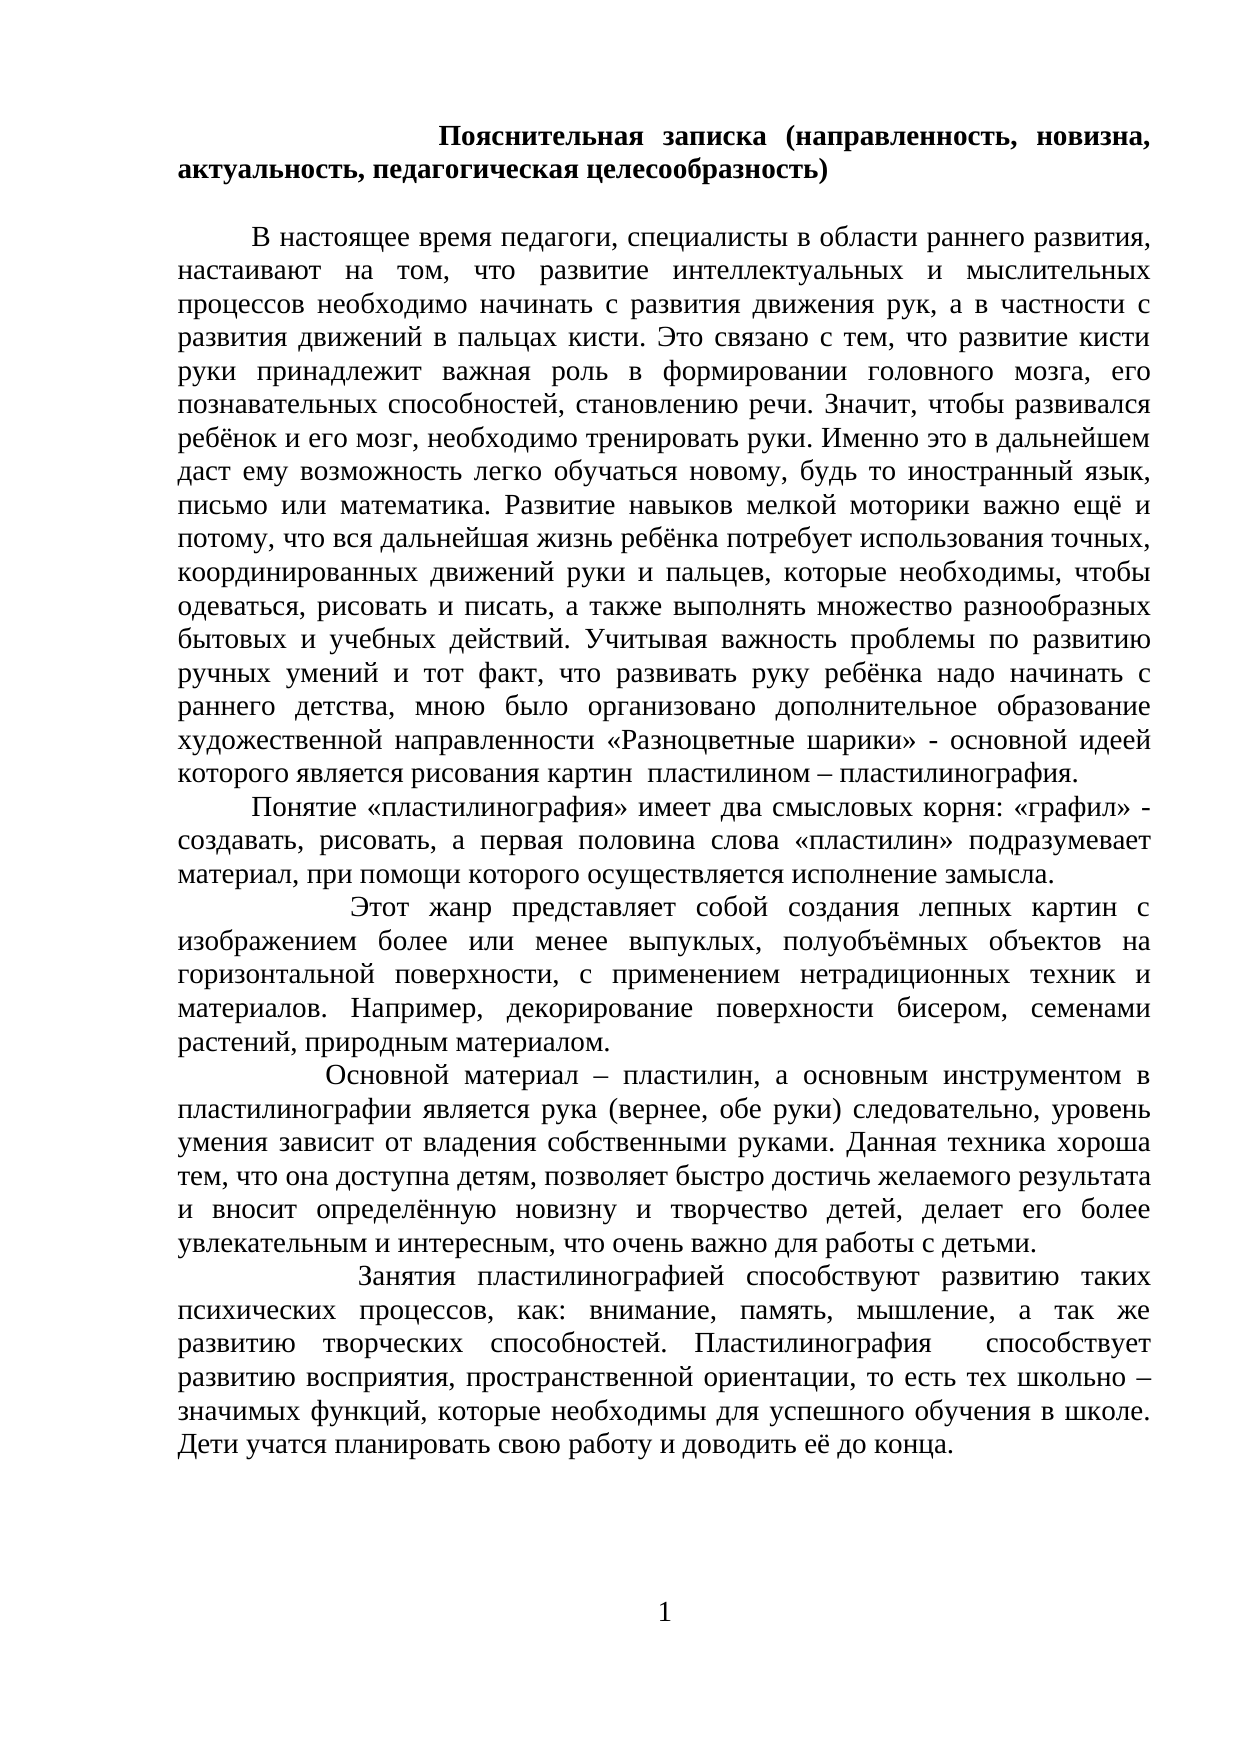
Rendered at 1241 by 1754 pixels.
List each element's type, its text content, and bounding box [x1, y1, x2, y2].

text Этот жанр представляет собой создания лепных картин с изображением более или менее выпуклых, полуобъёмных объектов на горизонтальной поверхности, с применением нетрадиционных техник и материалов. Например, декорирование поверхности бисером, семенами растений, природным материалом. [177, 889, 1152, 1057]
text Пояснительная записка (направленность, новизна, актуальность, педагогическая целесообразность) [177, 118, 1152, 185]
text Понятие «пластилинография» имеет два смысловых корня: «графил» - создавать, рисовать, а первая половина слова «пластилин» подразумевает материал, при помощи которого осуществляется исполнение замысла. [177, 789, 1152, 889]
text В настоящее время педагоги, специалисты в области раннего развития, настаивают на том, что развитие интеллектуальных и мыслительных процессов необходимо начинать с развития движения рук, а в частности с развития движений в пальцах кисти. Это связано с тем, что развитие кисти руки принадлежит важная роль в формировании головного мозга, его познавательных способностей, становлению речи. Значит, чтобы развивался ребёнок и его мозг, необходимо тренировать руки. Именно это в дальнейшем даст ему возможность легко обучаться новому, будь то иностранный язык, письмо или математика. Развитие навыков мелкой моторики важно ещё и потому, что вся дальнейшая жизнь ребёнка потребует использования точных, координированных движений руки и пальцев, которые необходимы, чтобы одеваться, рисовать и писать, а также выполнять множество разнообразных бытовых и учебных действий. Учитывая важность проблемы по развитию ручных умений и тот факт, что развивать руку ребёнка надо начинать с раннего детства, мною было организовано дополнительное образование художественной направленности «Разноцветные шарики» - основной идеей которого является рисования картин пластилином – пластилинография. [177, 219, 1152, 789]
text Занятия пластилинографией способствуют развитию таких психических процессов, как: внимание, память, мышление, а так же развитию творческих способностей. Пластилинография способствует развитию восприятия, пространственной ориентации, то есть тех школьно – значимых функций, которые необходимы для успешного обучения в школе. Дети учатся планировать свою работу и доводить её до конца. [177, 1258, 1152, 1460]
text Основной материал – пластилин, а основным инструментом в пластилинографии является рука (вернее, обе руки) следовательно, уровень умения зависит от владения собственными руками. Данная техника хороша тем, что она доступна детям, позволяет быстро достичь желаемого результата и вносит определённую новизну и творчество детей, делает его более увлекательным и интересным, что очень важно для работы с детьми. [177, 1057, 1152, 1258]
text 1 [177, 1594, 1152, 1627]
